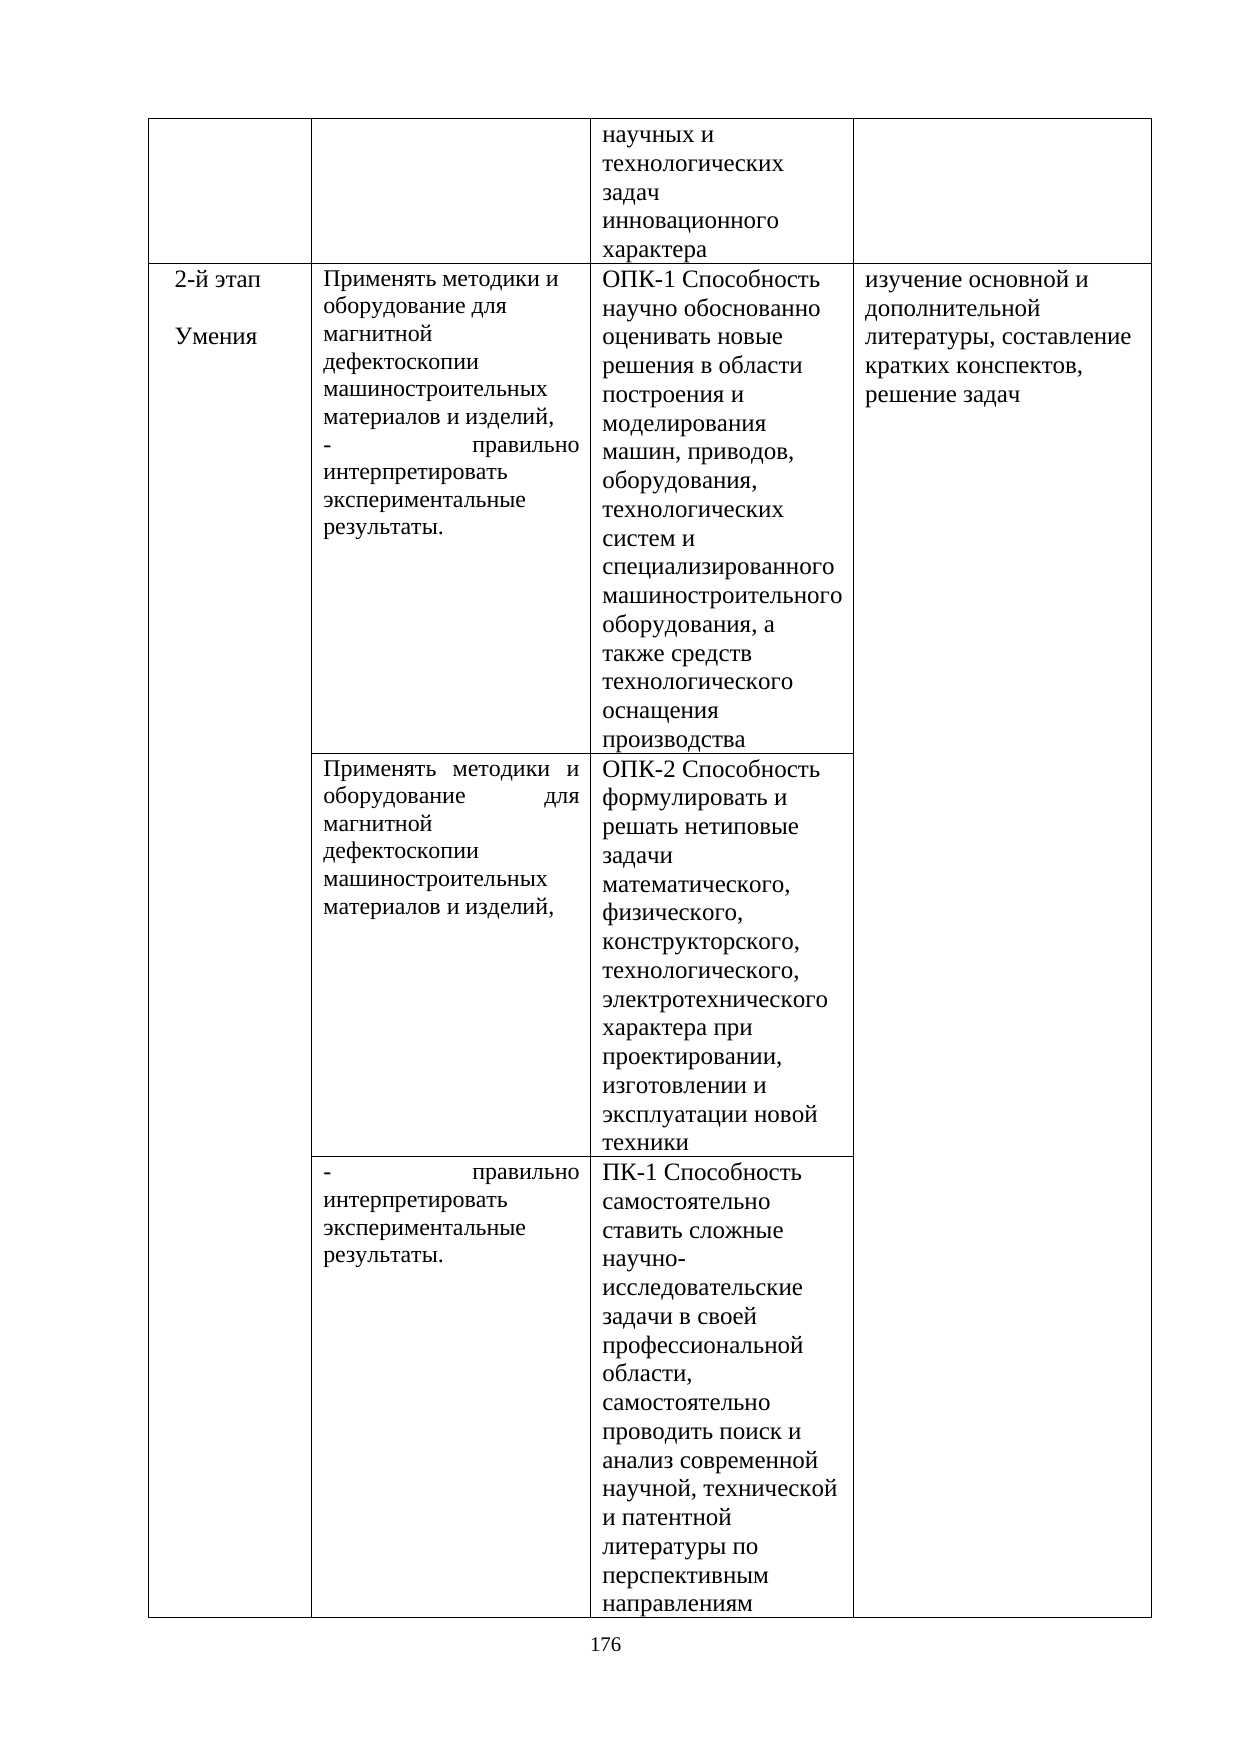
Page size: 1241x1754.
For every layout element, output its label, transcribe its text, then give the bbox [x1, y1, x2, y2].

table_cell Применять методики и оборудование для магнитной дефектоскопии машиностроительных материалов и изделий, - правильно интерпретировать экспериментальные результаты. [312, 264, 590, 753]
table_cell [312, 1157, 590, 1617]
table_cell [591, 119, 853, 263]
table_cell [591, 1157, 853, 1617]
table_cell 2-й этап Умения [149, 264, 311, 1617]
table_cell изучение основной и дополнительной литературы, составление кратких конспектов, решение задач [854, 264, 1151, 1617]
table_cell ОПК-2 Способность формулировать и решать нетиповые задачи математического, физического, конструкторского, технологического, электротехнического характера при проектировании, изготовлении и эксплуатации новой техники [591, 754, 853, 1156]
table_cell ОПК-1 Способность научно обоснованно оценивать новые решения в области построения и моделирования машин, приводов, оборудования, технологических систем и специализированного машиностроительного оборудования, а также средств технологического оснащения производства [591, 264, 853, 753]
table_cell Применять методики и оборудование для магнитной дефектоскопии машиностроительных материалов и изделий, [312, 754, 590, 1156]
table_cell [312, 119, 590, 263]
